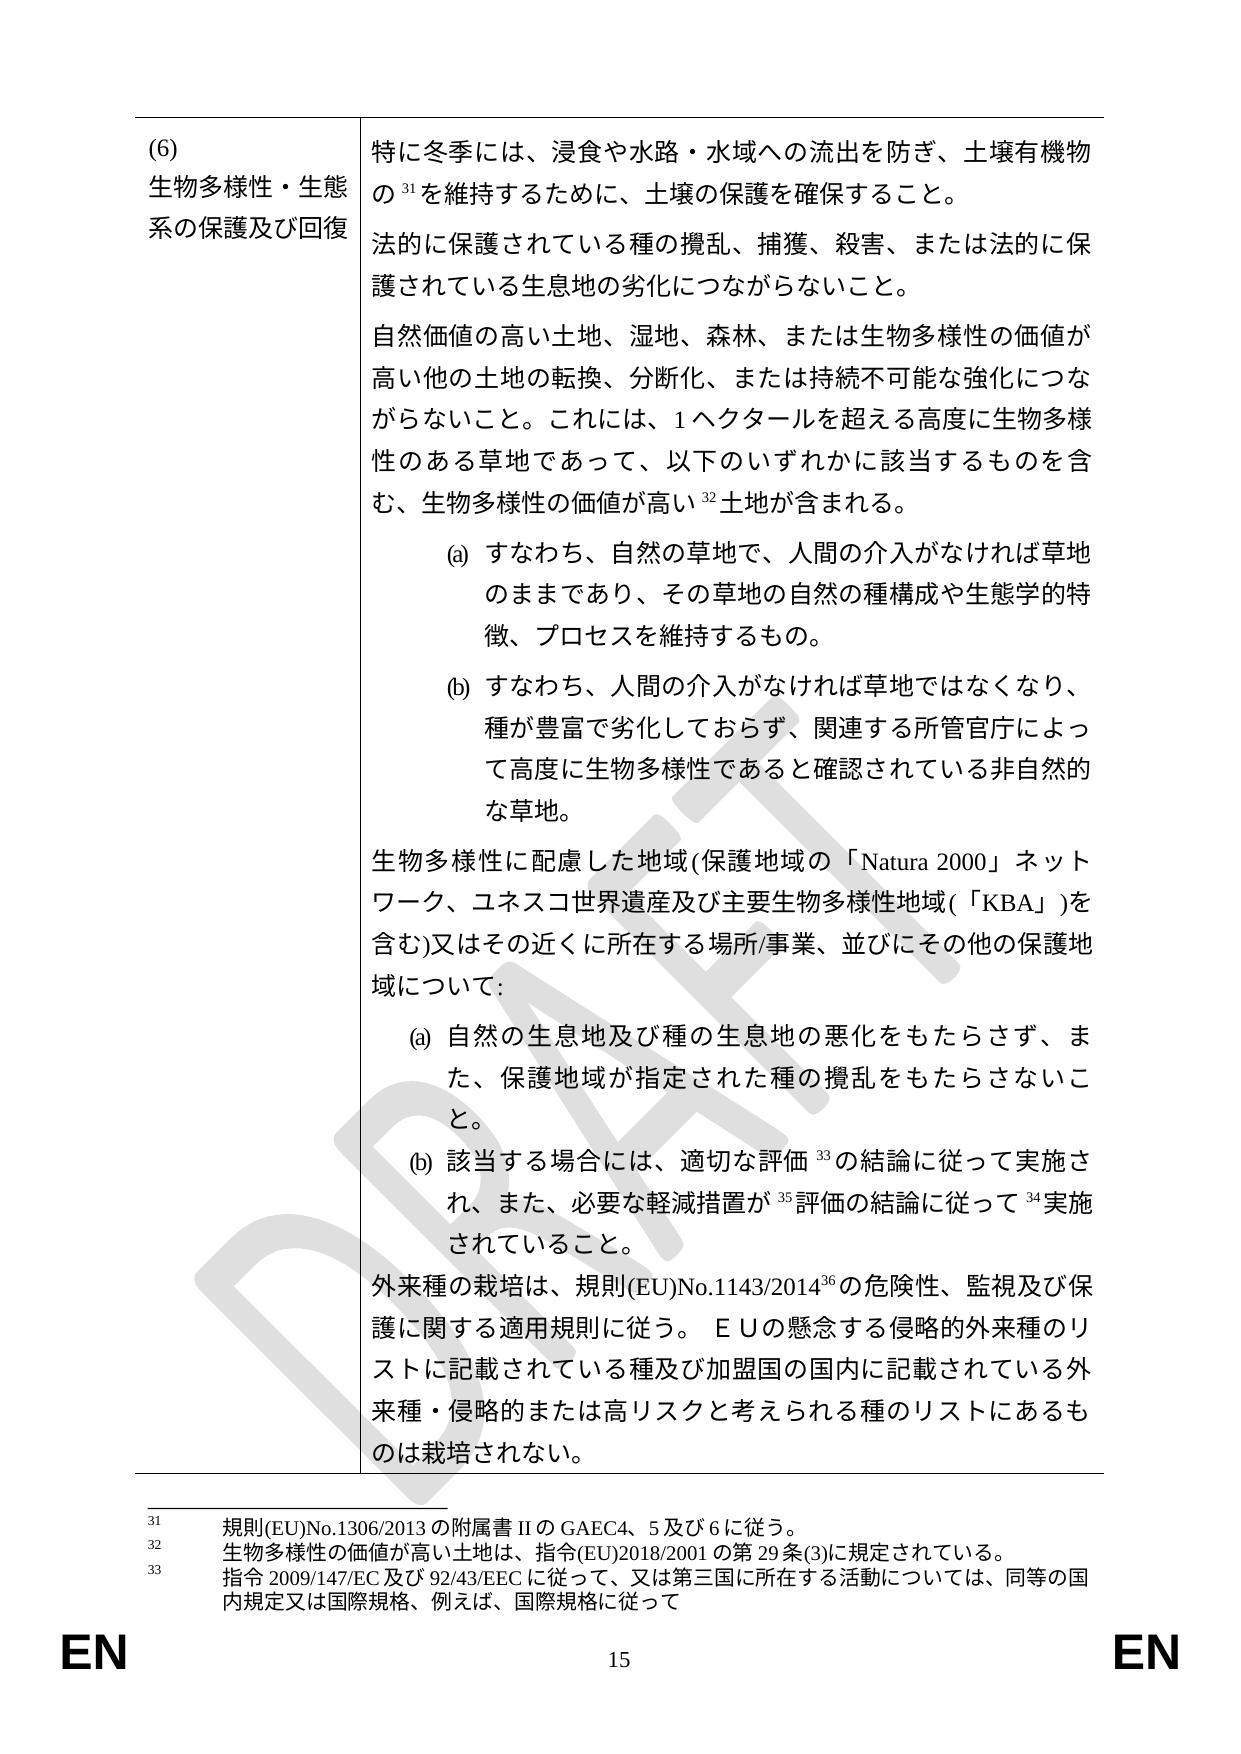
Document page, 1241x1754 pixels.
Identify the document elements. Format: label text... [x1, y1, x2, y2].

table_header (6) 生物多様性・生態系の保護及び回復 [135, 118, 360, 1473]
table_header 特に冬季には、浸食や水路・水域への流出を防ぎ、土壌有機物の31を維持するために、土壌の保護を確保すること。 法的に保護されている種の攪乱、捕獲、殺害、または法的に保護されている生息地の劣化につながらないこと。 自然価値の高い土地、湿地、森林、または生物多様性の価値が高い他の土地の転換、分断化、または持続不可能な強化につながらないこと。これには、1ヘクタールを超える高度に生物多様性のある草地であって、以下のいずれかに該当するものを含む、生物多様性の価値が高い32土地が含まれる。 すなわち、自然の草地で、人間の介入がなければ草地のままであり、その草地の自然の種構成や生態学的特徴、プロセスを維持するもの。 すなわち、人間の介入がなければ草地ではなくなり、種が豊富で劣化しておらず、関連する所管官庁によって高度に生物多様性であると確認されている非自然的な草地。 生物多様性に配慮した地域(保護地域の「Natura 2000」ネットワーク、ユネスコ世界遺産及び主要生物多様性地域(「KBA」)を含む)又はその近くに所在する場所/事業、並びにその他の保護地域について: 自然の生息地及び種の生息地の悪化をもたらさず、また、保護地域が指定された種の攪乱をもたらさないこと。 該当する場合には、適切な評価33の結論に従って実施され、また、必要な軽減措置が35評価の結論に従って34実施されていること。 外来種の栽培は、規則(EU)No.1143/201436の危険性、監視及び保護に関する適用規則に従う。 ＥＵの懸念する侵略的外来種のリストに記載されている種及び加盟国の国内に記載されている外来種・侵略的または高リスクと考えられる種のリストにあるものは栽培されない。 [361, 118, 1104, 1473]
text 31 規則(EU)No.1306/2013の附属書IIのGAEC4、5及び6に従う。 [148, 1509, 1186, 1541]
text 32 生物多様性の価値が高い土地は、指令(EU)2018/2001の第29条(3)に規定されている。 [148, 1541, 1186, 1565]
text 33 指令2009/147/EC及び92/43/EECに従って、又は第三国に所在する活動については、同等の国内規定又は国際規格、例えば、国際規格に従って [148, 1566, 1093, 1614]
